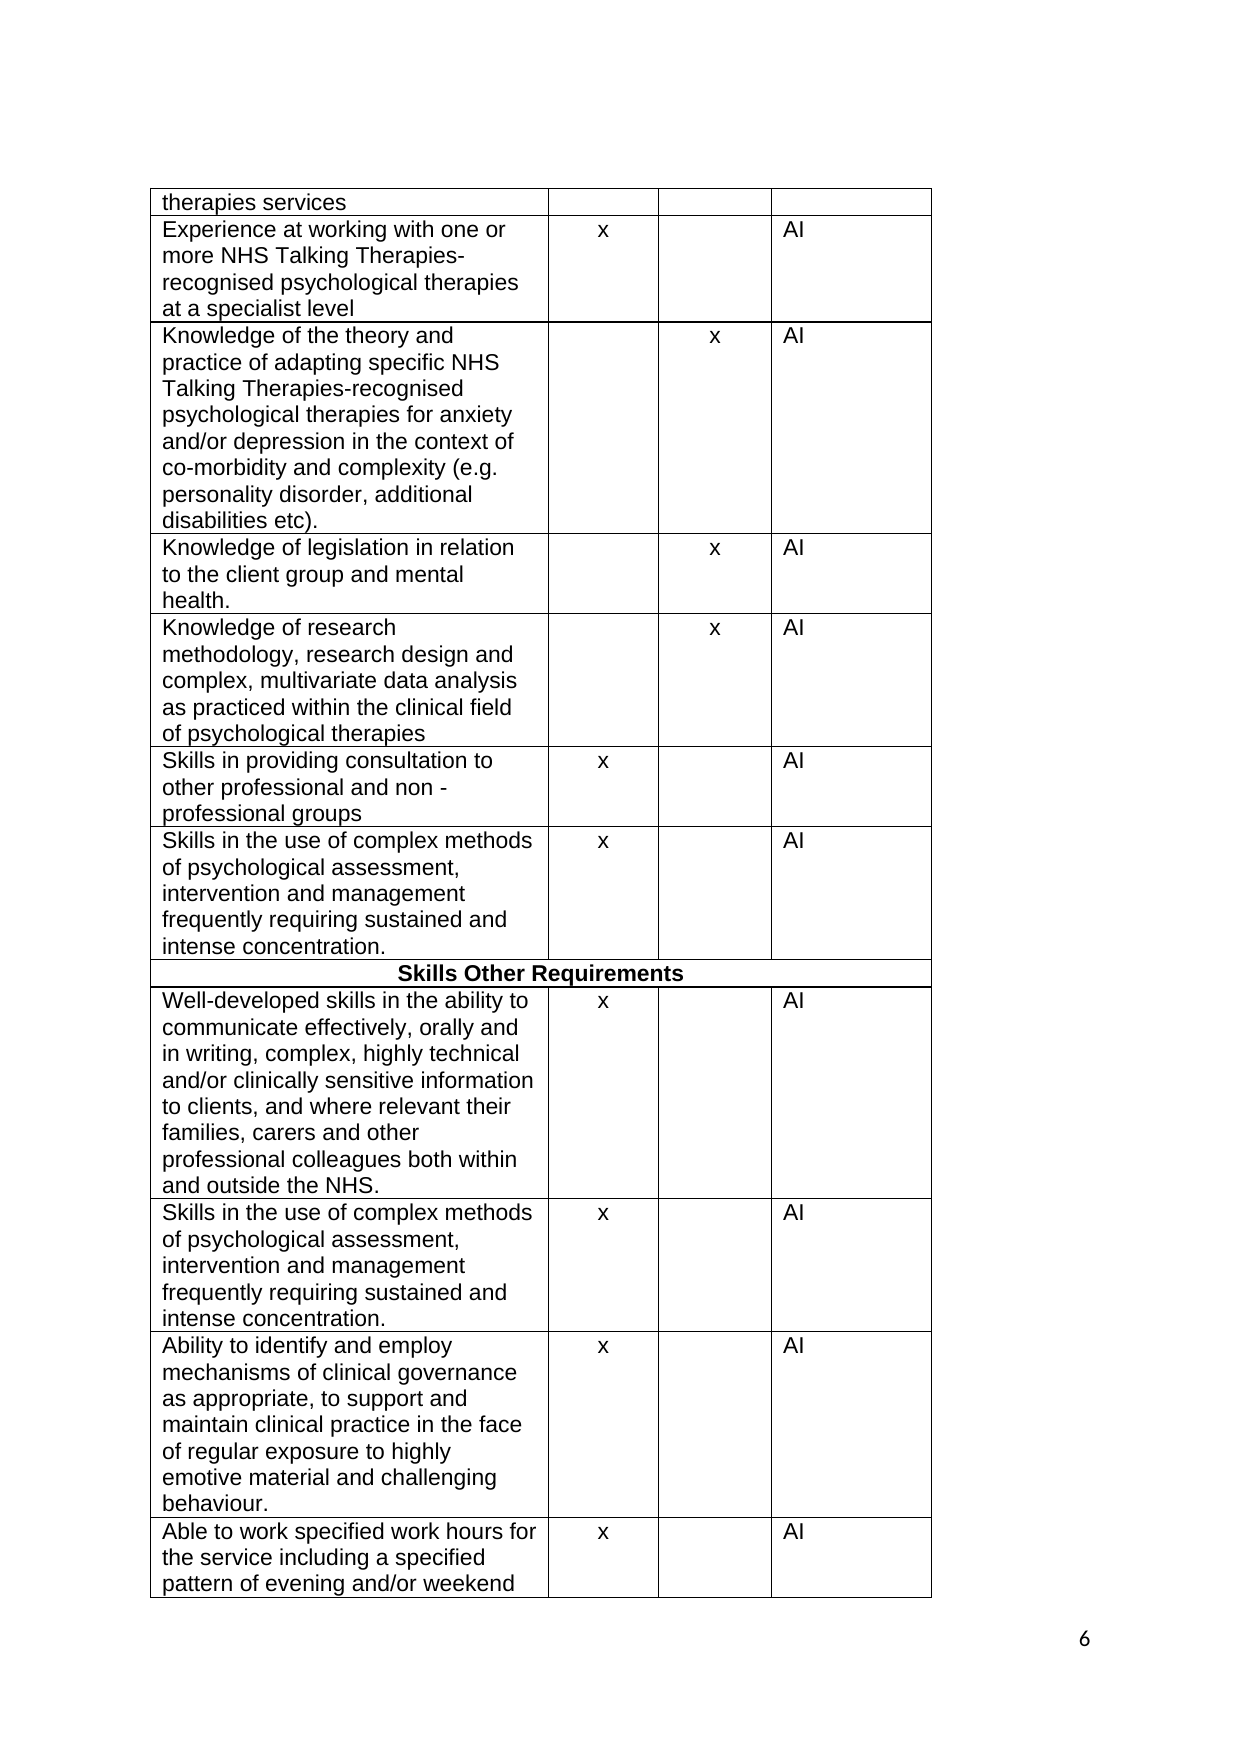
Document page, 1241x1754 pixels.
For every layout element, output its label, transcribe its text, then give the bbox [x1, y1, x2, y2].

table_cell AI [772, 1332, 931, 1517]
table_cell AI [772, 323, 931, 533]
table_cell AI [772, 827, 931, 959]
table_cell AI [772, 988, 931, 1198]
table_cell [659, 1199, 771, 1331]
table_cell Ability to identify and employ mechanisms of clinical governance as appropriate, to support and maintain clinical practice in the face of regular exposure to highly emotive material and challenging behaviour. [151, 1332, 548, 1517]
table_cell x [659, 614, 771, 746]
table_cell x [549, 747, 658, 826]
table_cell Knowledge of legislation in relation to the client group and mental health. [151, 534, 548, 613]
table_cell x [659, 534, 771, 613]
table_cell [549, 534, 658, 613]
table_cell Experience at working with one or more NHS Talking Therapies-recognised psychological therapies at a specialist level [151, 216, 548, 321]
table_cell AI [772, 614, 931, 746]
table_cell [659, 189, 771, 215]
table_cell [659, 827, 771, 959]
table_cell [549, 323, 658, 533]
table_cell Skills in the use of complex methods of psychological assessment, intervention and management frequently requiring sustained and intense concentration. [151, 827, 548, 959]
table_cell x [659, 323, 771, 533]
table_cell x [549, 827, 658, 959]
table_cell x [549, 1199, 658, 1331]
table_cell Knowledge of the theory and practice of adapting specific NHS Talking Therapies-recognised psychological therapies for anxiety and/or depression in the context of co-morbidity and complexity (e.g. personality disorder, additional disabilities etc). [151, 323, 548, 533]
table_cell x [549, 1332, 658, 1517]
table_cell x [549, 988, 658, 1198]
table_cell AI [772, 1199, 931, 1331]
table_cell [549, 614, 658, 746]
table_cell AI [772, 747, 931, 826]
table_cell [659, 988, 771, 1198]
table_cell [659, 747, 771, 826]
table_cell x [549, 1518, 658, 1597]
table_cell Skills Other Requirements [151, 960, 931, 986]
table_cell AI [772, 216, 931, 321]
table_cell Skills in the use of complex methods of psychological assessment, intervention and management frequently requiring sustained and intense concentration. [151, 1199, 548, 1331]
table_cell [659, 1518, 771, 1597]
table_cell AI [772, 1518, 931, 1597]
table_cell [151, 189, 548, 215]
table_cell AI [772, 189, 931, 215]
table_cell Well-developed skills in the ability to communicate effectively, orally and in writing, complex, highly technical and/or clinically sensitive information to clients, and where relevant their families, carers and other professional colleagues both within and outside the NHS. [151, 988, 548, 1198]
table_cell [151, 1518, 548, 1597]
table_cell AI [772, 534, 931, 613]
table_cell Knowledge of research methodology, research design and complex, multivariate data analysis as practiced within the clinical field of psychological therapies [151, 614, 548, 746]
table_cell [659, 1332, 771, 1517]
table_cell x [549, 216, 658, 321]
table_cell x [549, 189, 658, 215]
table_cell [659, 216, 771, 321]
table_cell Skills in providing consultation to other professional and non -professional groups [151, 747, 548, 826]
